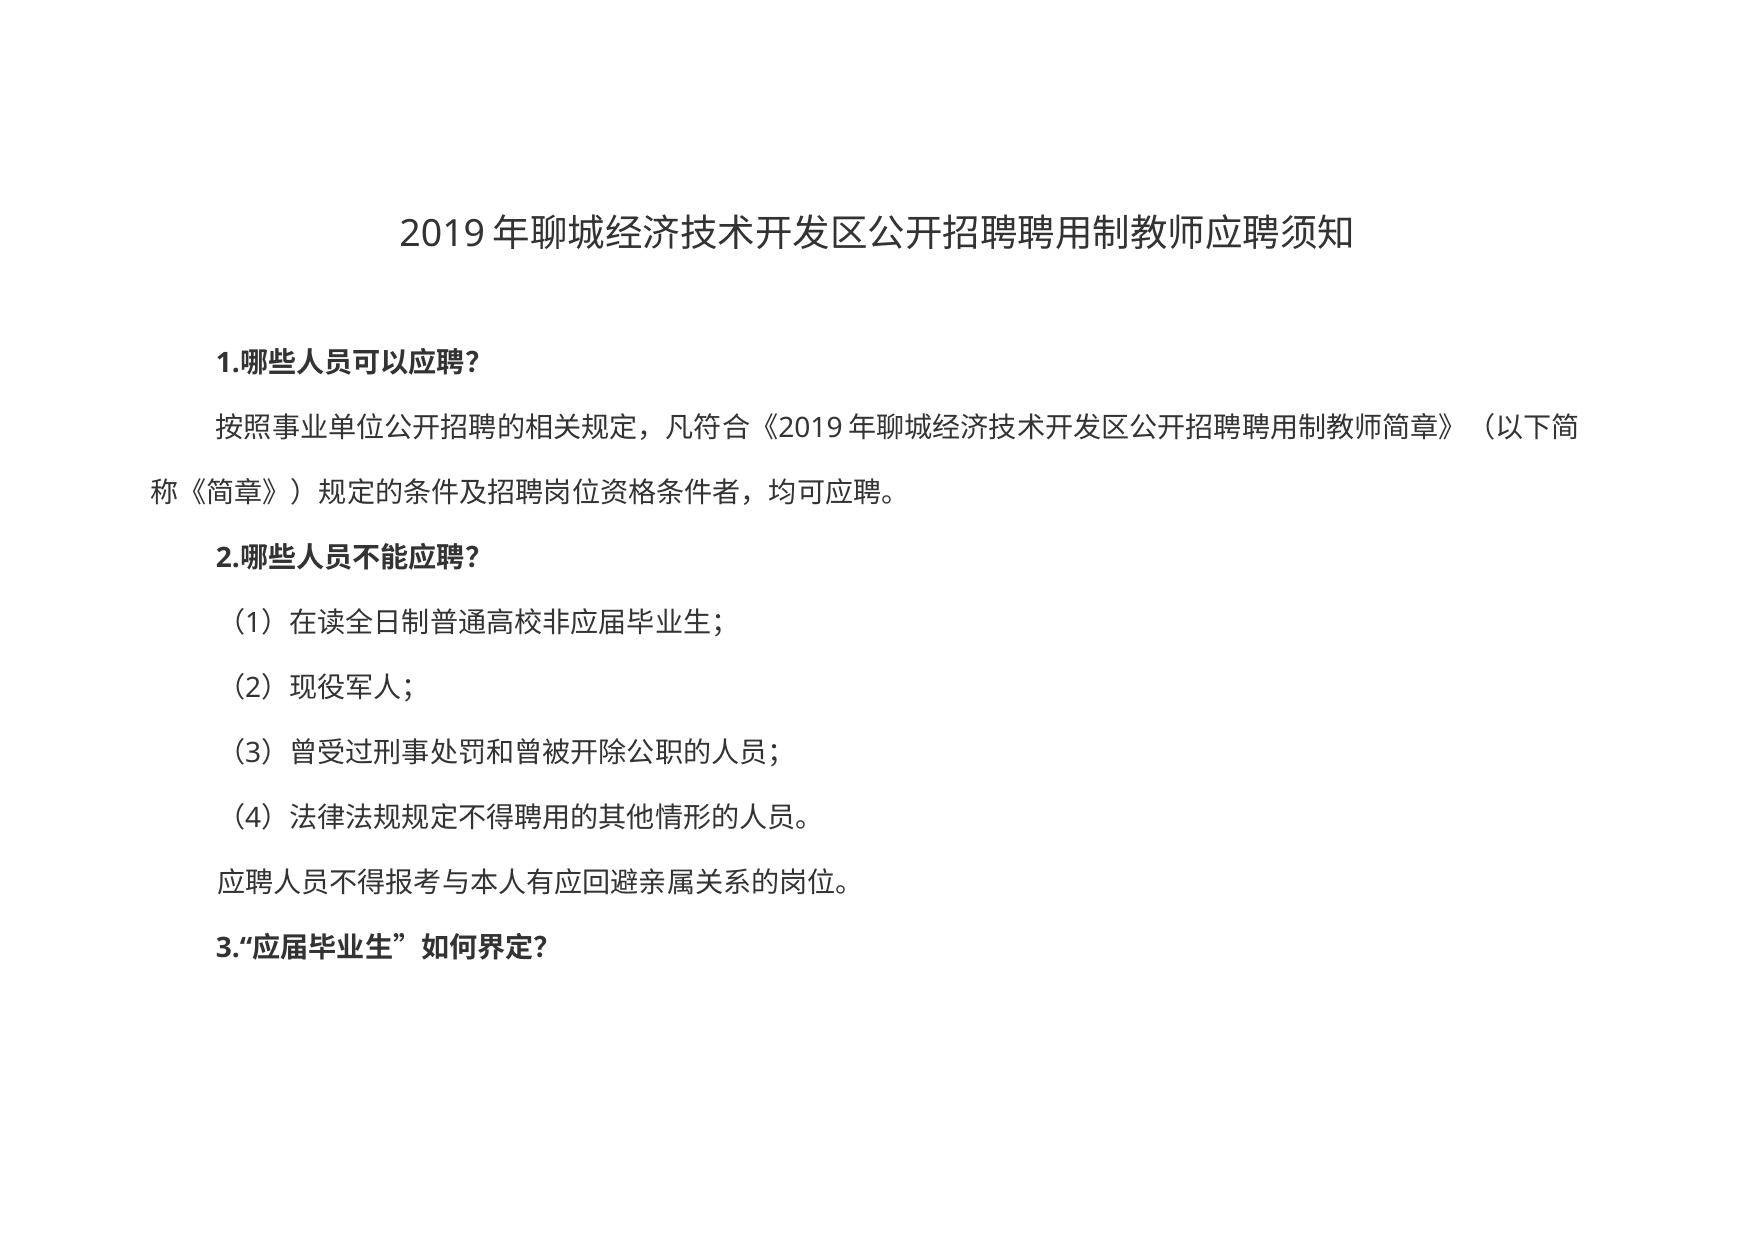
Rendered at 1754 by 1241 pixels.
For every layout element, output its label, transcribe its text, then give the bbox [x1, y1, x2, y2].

text 应聘人员不得报考与本人有应回避亲属关系的岗位。 [150, 848, 1604, 913]
text （4）法律法规规定不得聘用的其他情形的人员。 [150, 783, 1604, 848]
text 3.“应届毕业生”如何界定？ [150, 913, 1604, 978]
text （3）曾受过刑事处罚和曾被开除公职的人员； [150, 718, 1604, 783]
text 2019年聊城经济技术开发区公开招聘聘用制教师应聘须知 [150, 198, 1604, 263]
text 2.哪些人员不能应聘？ [150, 523, 1604, 588]
text （1）在读全日制普通高校非应届毕业生； [150, 588, 1604, 653]
text 按照事业单位公开招聘的相关规定，凡符合《2019年聊城经济技术开发区公开招聘聘用制教师简章》（以下简称《简章》）规定的条件及招聘岗位资格条件者，均可应聘。 [150, 393, 1604, 523]
text 1.哪些人员可以应聘？ [150, 328, 1604, 393]
text （2）现役军人； [150, 653, 1604, 718]
